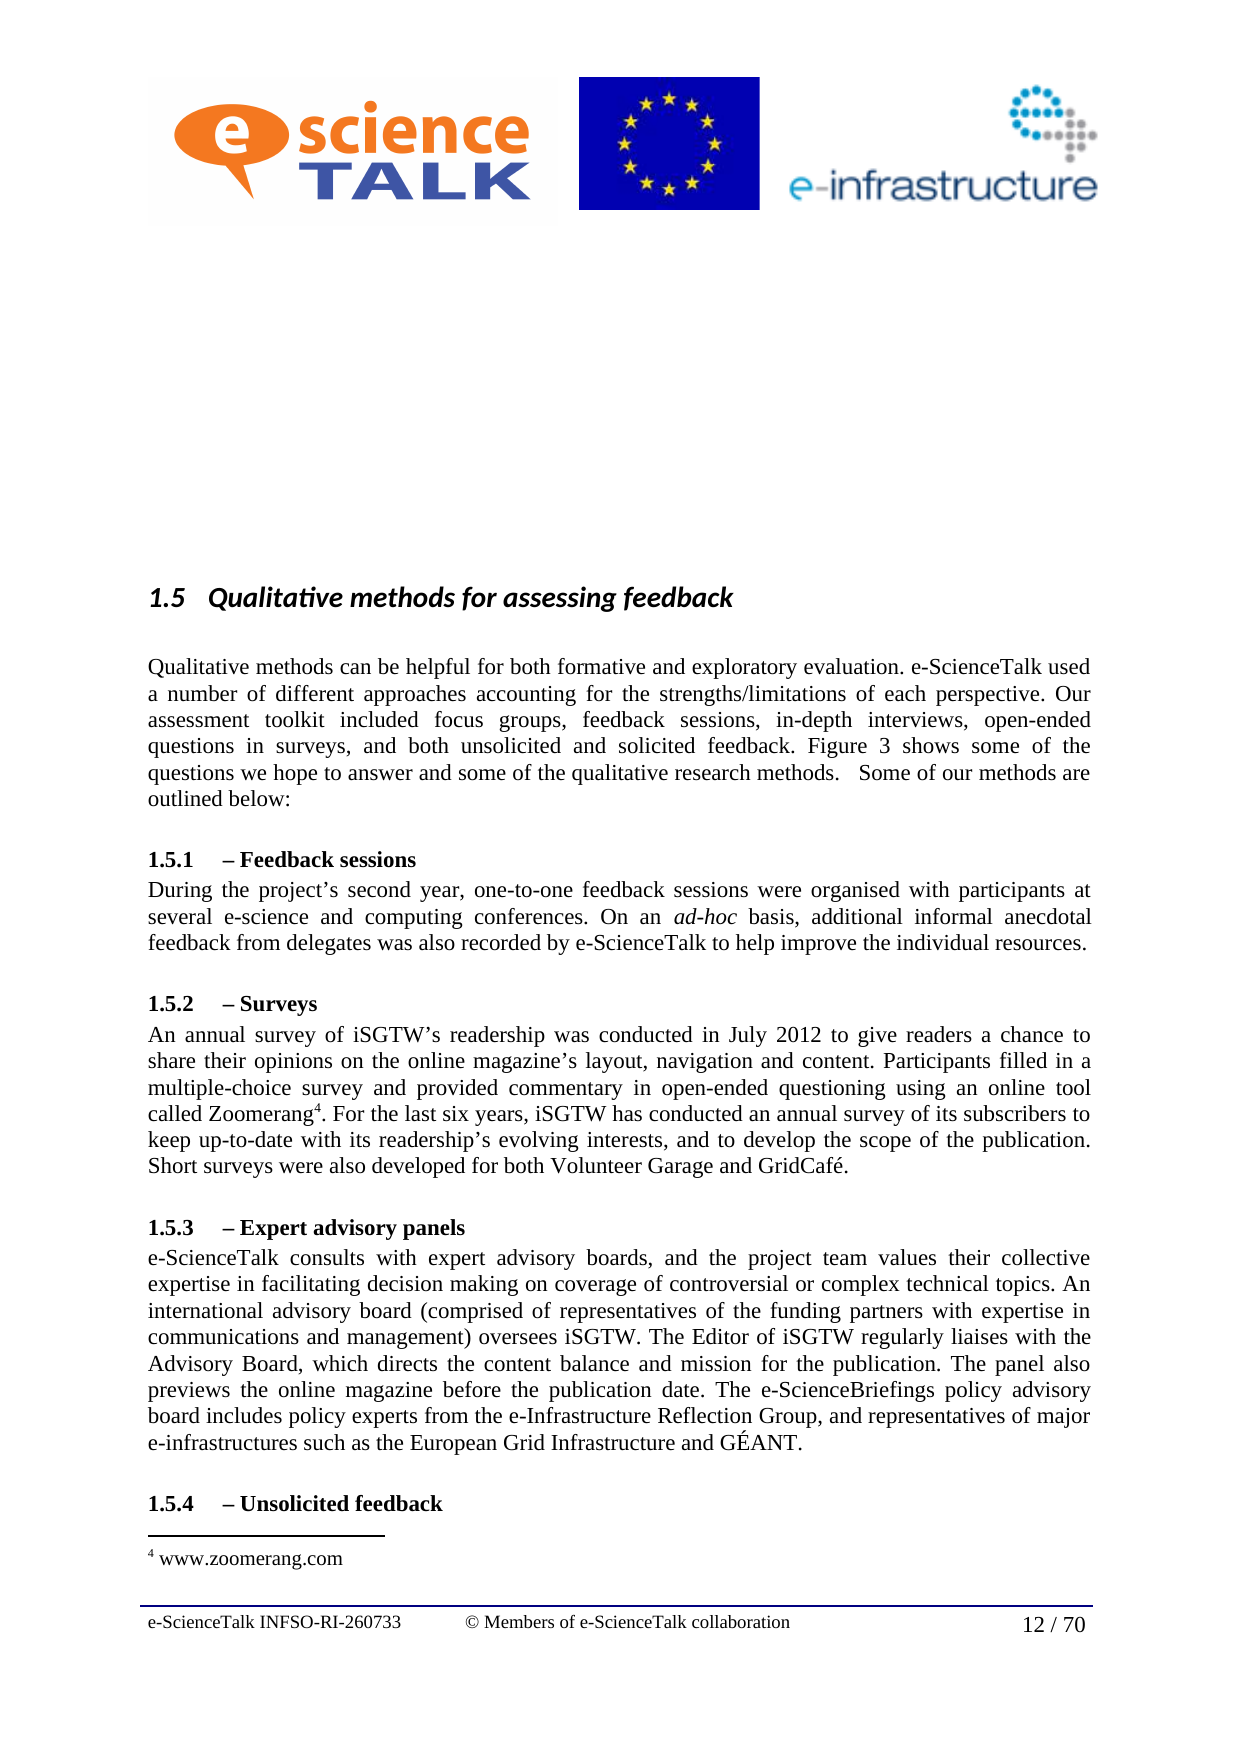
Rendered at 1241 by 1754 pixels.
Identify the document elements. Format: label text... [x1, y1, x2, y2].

text During the project’s second year, one-to-one feedback sessions were organised with participants at several e-science and computing conferences. On an ad-hoc basis, additional informal anecdotal feedback from delegates was also recorded by e-ScienceTalk to help improve the individual resources. [148, 877, 1092, 956]
list – Expert advisory panels [148, 1214, 1092, 1240]
list – Unsolicited feedback [148, 1490, 1092, 1516]
picture [782, 77, 1106, 210]
picture [147, 77, 558, 226]
subtitle Qualitative methods for assessing feedback [148, 579, 1092, 615]
picture [579, 77, 760, 210]
text Qualitative methods can be helpful for both formative and exploratory evaluation. e-ScienceTalk used a number of different approaches accounting for the strengths/limitations of each perspective. Our assessment toolkit included focus groups, feedback sessions, in-depth interviews, open-ended questions in surveys, and both unsolicited and solicited feedback. Figure 3 shows some of the questions we hope to answer and some of the qualitative research methods. Some of our methods are outlined below: [148, 653, 1092, 811]
list – Feedback sessions [148, 846, 1092, 872]
text e-ScienceTalk consults with expert advisory boards, and the project team values their collective expertise in facilitating decision making on coverage of controversial or complex technical topics. An international advisory board (comprised of representatives of the funding partners with expertise in communications and management) oversees iSGTW. The Editor of iSGTW regularly liaises with the Advisory Board, which directs the content balance and mission for the publication. The panel also previews the online magazine before the publication date. The e-ScienceBriefings policy advisory board includes policy experts from the e-Infrastructure Reflection Group, and representatives of major e-infrastructures such as the European Grid Infrastructure and GÉANT. [148, 1244, 1092, 1455]
text An annual survey of iSGTW’s readership was conducted in July 2012 to give readers a chance to share their opinions on the online magazine’s layout, navigation and content. Participants filled in a multiple-choice survey and provided commentary in open-ended questioning using an online tool called Zoomerang. For the last six years, iSGTW has conducted an annual survey of its subscribers to keep up-to-date with its readership’s evolving interests, and to develop the scope of the publication. Short surveys were also developed for both Volunteer Garage and GridCafé. [148, 1021, 1092, 1179]
list – Surveys [148, 990, 1092, 1017]
